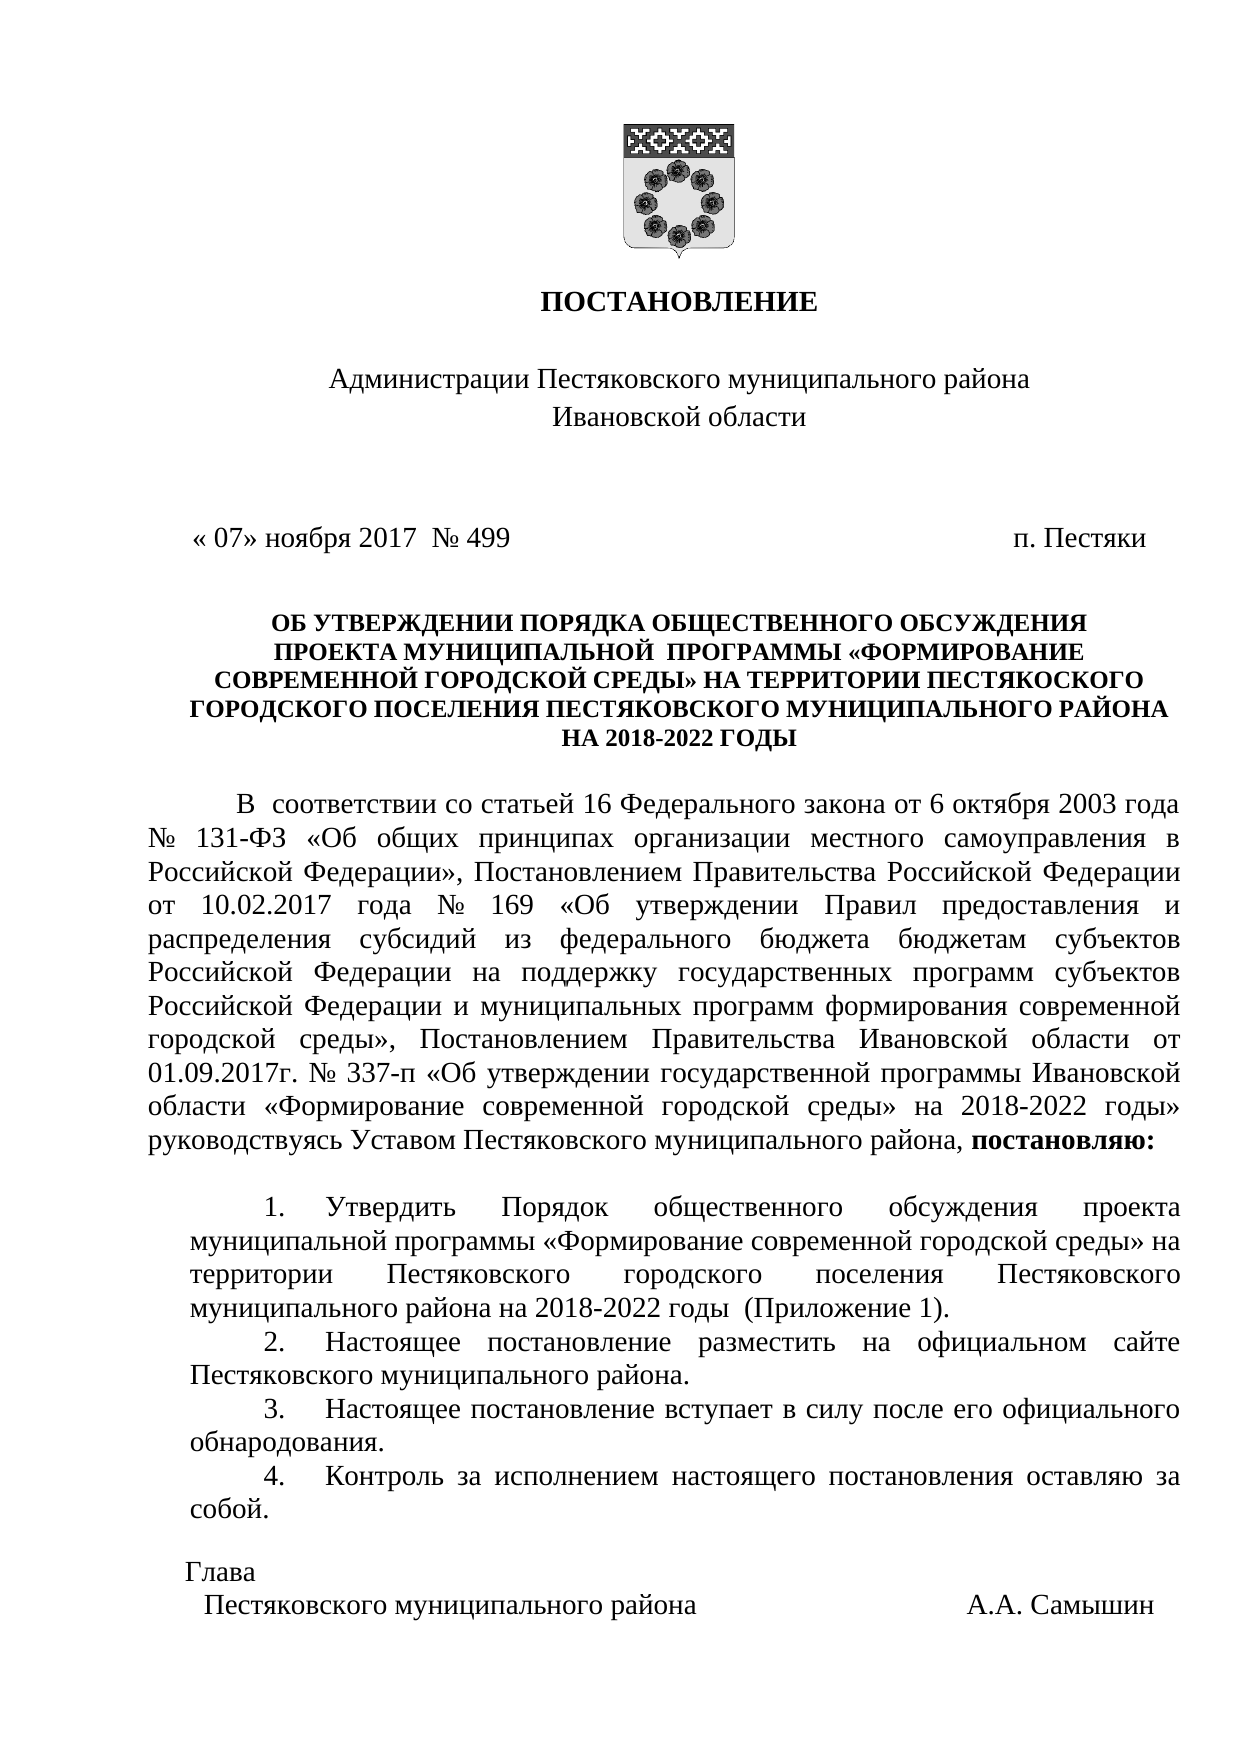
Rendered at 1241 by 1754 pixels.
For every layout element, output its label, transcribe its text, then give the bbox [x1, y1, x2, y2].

text ОБ УТВЕРЖДЕНИИ ПОРЯДКА ОБЩЕСТВЕННОГО ОБСУЖДЕНИЯ [177, 608, 1181, 637]
text Ивановской области [177, 399, 1181, 433]
picture [623, 124, 735, 259]
text Глава [177, 1554, 1181, 1587]
text Администрации Пестяковского муниципального района [177, 361, 1181, 394]
list 4. Контроль за исполнением настоящего постановления оставляю за собой. [189, 1458, 1181, 1525]
list 2. Настоящее постановление разместить на официальном сайте Пестяковского муниципального района. [189, 1324, 1181, 1391]
text ПОСТАНОВЛЕНИЕ [177, 284, 1181, 317]
text Пестяковского муниципального района А.А. Самышин [177, 1587, 1181, 1621]
text В соответствии со статьей 16 Федерального закона от 6 октября 2003 года № 131-ФЗ «Об общих принципах организации местного самоуправления в Российской Федерации», Постановлением Правительства Российской Федерации от 10.02.2017 года № 169 «Об утверждении Правил предоставления и распределения субсидий из федерального бюджета бюджетам субъектов Российской Федерации на поддержку государственных программ субъектов Российской Федерации и муниципальных программ формирования современной городской среды», Постановлением Правительства Ивановской области от 01.09.2017г. № 337-п «Об утверждении государственной программы Ивановской области «Формирование современной городской среды» на 2018-2022 годы» руководствуясь Уставом Пестяковского муниципального района, постановляю: [148, 787, 1181, 1156]
list 1. Утвердить Порядок общественного обсуждения проекта муниципальной программы «Формирование современной городской среды» на территории Пестяковского городского поселения Пестяковского муниципального района на 2018-2022 годы (Приложение 1). [189, 1189, 1181, 1323]
text ПРОЕКТА МУНИЦИПАЛЬНОЙ ПРОГРАММЫ «ФОРМИРОВАНИЕ СОВРЕМЕННОЙ ГОРОДСКОЙ СРЕДЫ» НА ТЕРРИТОРИИ ПЕСТЯКОСКОГО ГОРОДСКОГО ПОСЕЛЕНИЯ ПЕСТЯКОВСКОГО МУНИЦИПАЛЬНОГО РАЙОНА НА 2018-2022 ГОДЫ [177, 637, 1181, 752]
list 3. Настоящее постановление вступает в силу после его официального обнародования. [189, 1391, 1181, 1458]
text « 07» ноября 2017 № 499 п. Пестяки [177, 520, 1181, 553]
